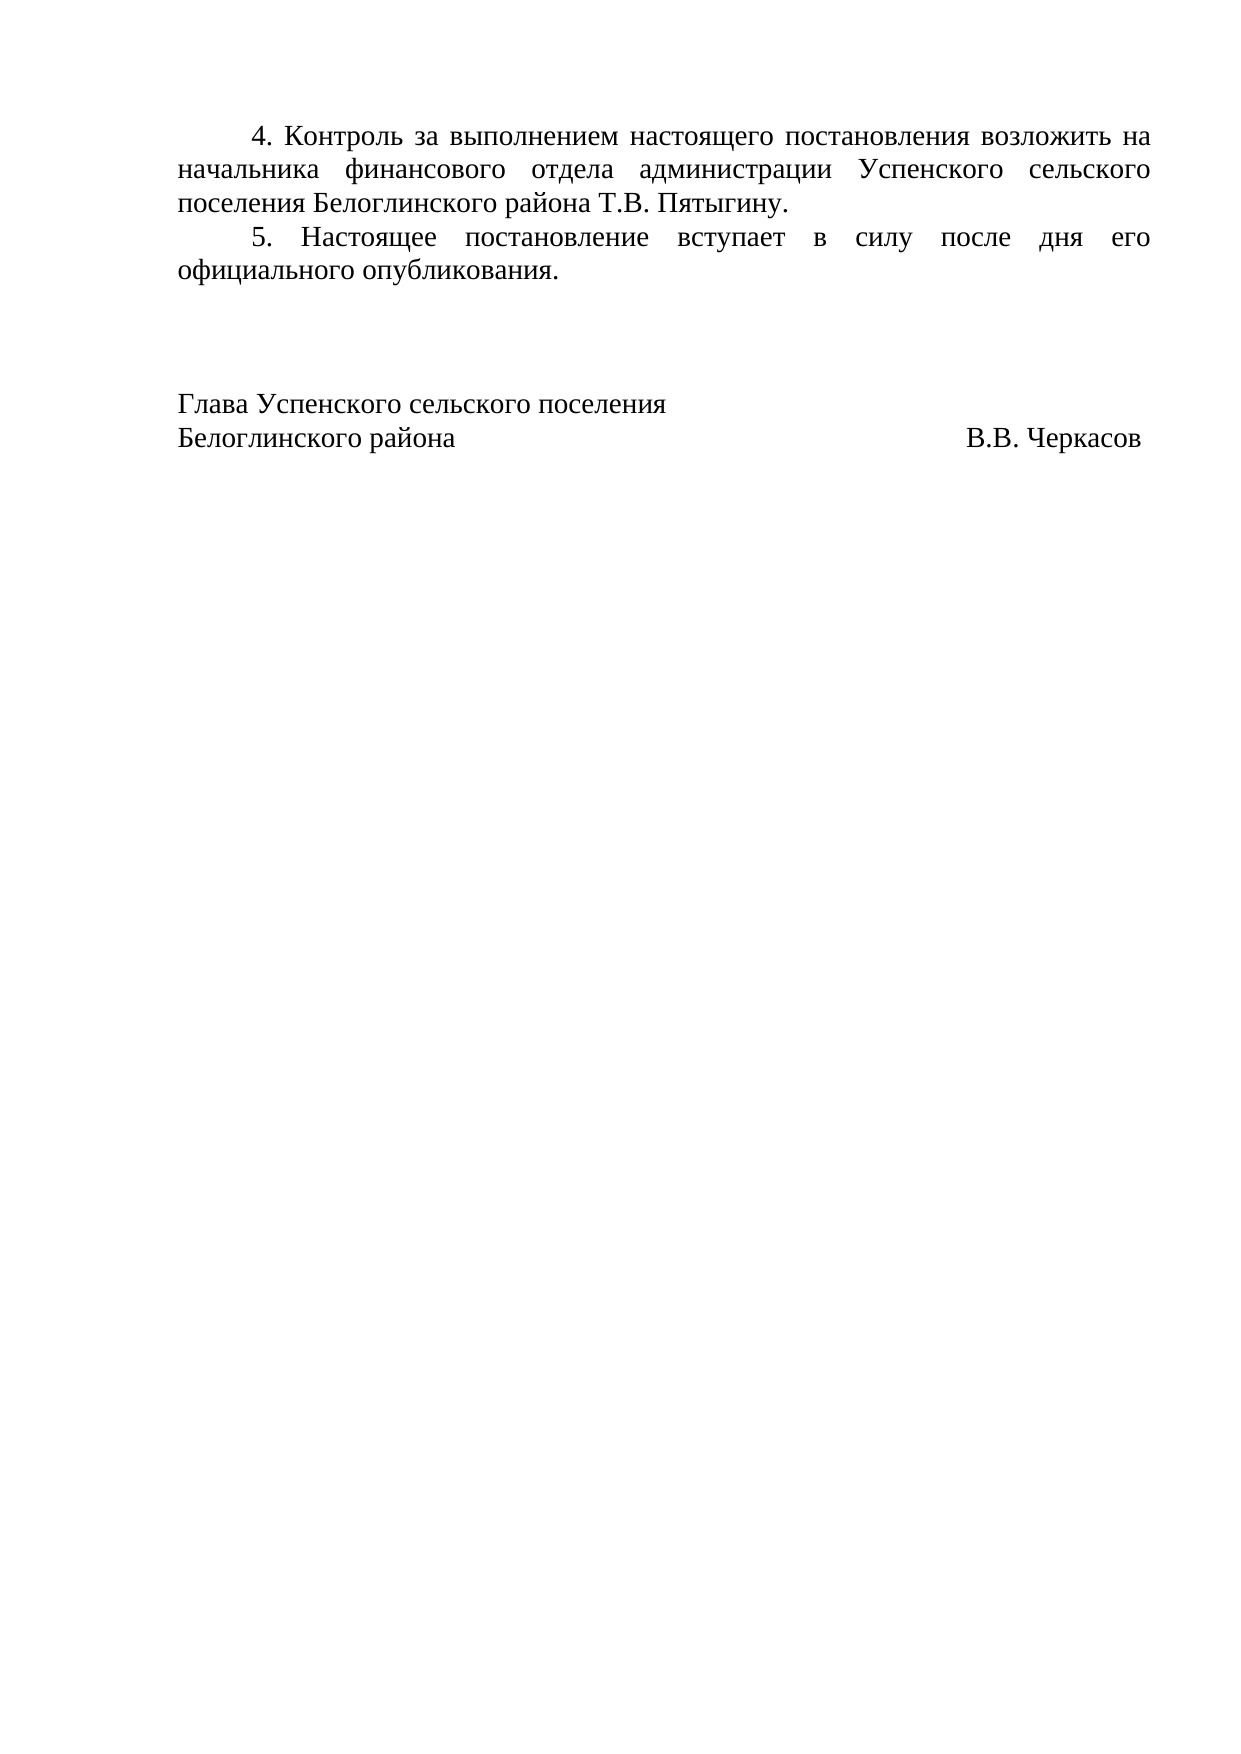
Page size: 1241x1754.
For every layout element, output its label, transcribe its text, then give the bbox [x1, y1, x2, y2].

text Белоглинского района В.В. Черкасов [177, 420, 1152, 453]
text 5. Настоящее постановление вступает в силу после дня его официального опубликования. [177, 219, 1152, 286]
text 4. Контроль за выполнением настоящего постановления возложить на начальника финансового отдела администрации Успенского сельского поселения Белоглинского района Т.В. Пятыгину. [177, 118, 1152, 219]
text Глава Успенского сельского поселения [177, 386, 1152, 420]
